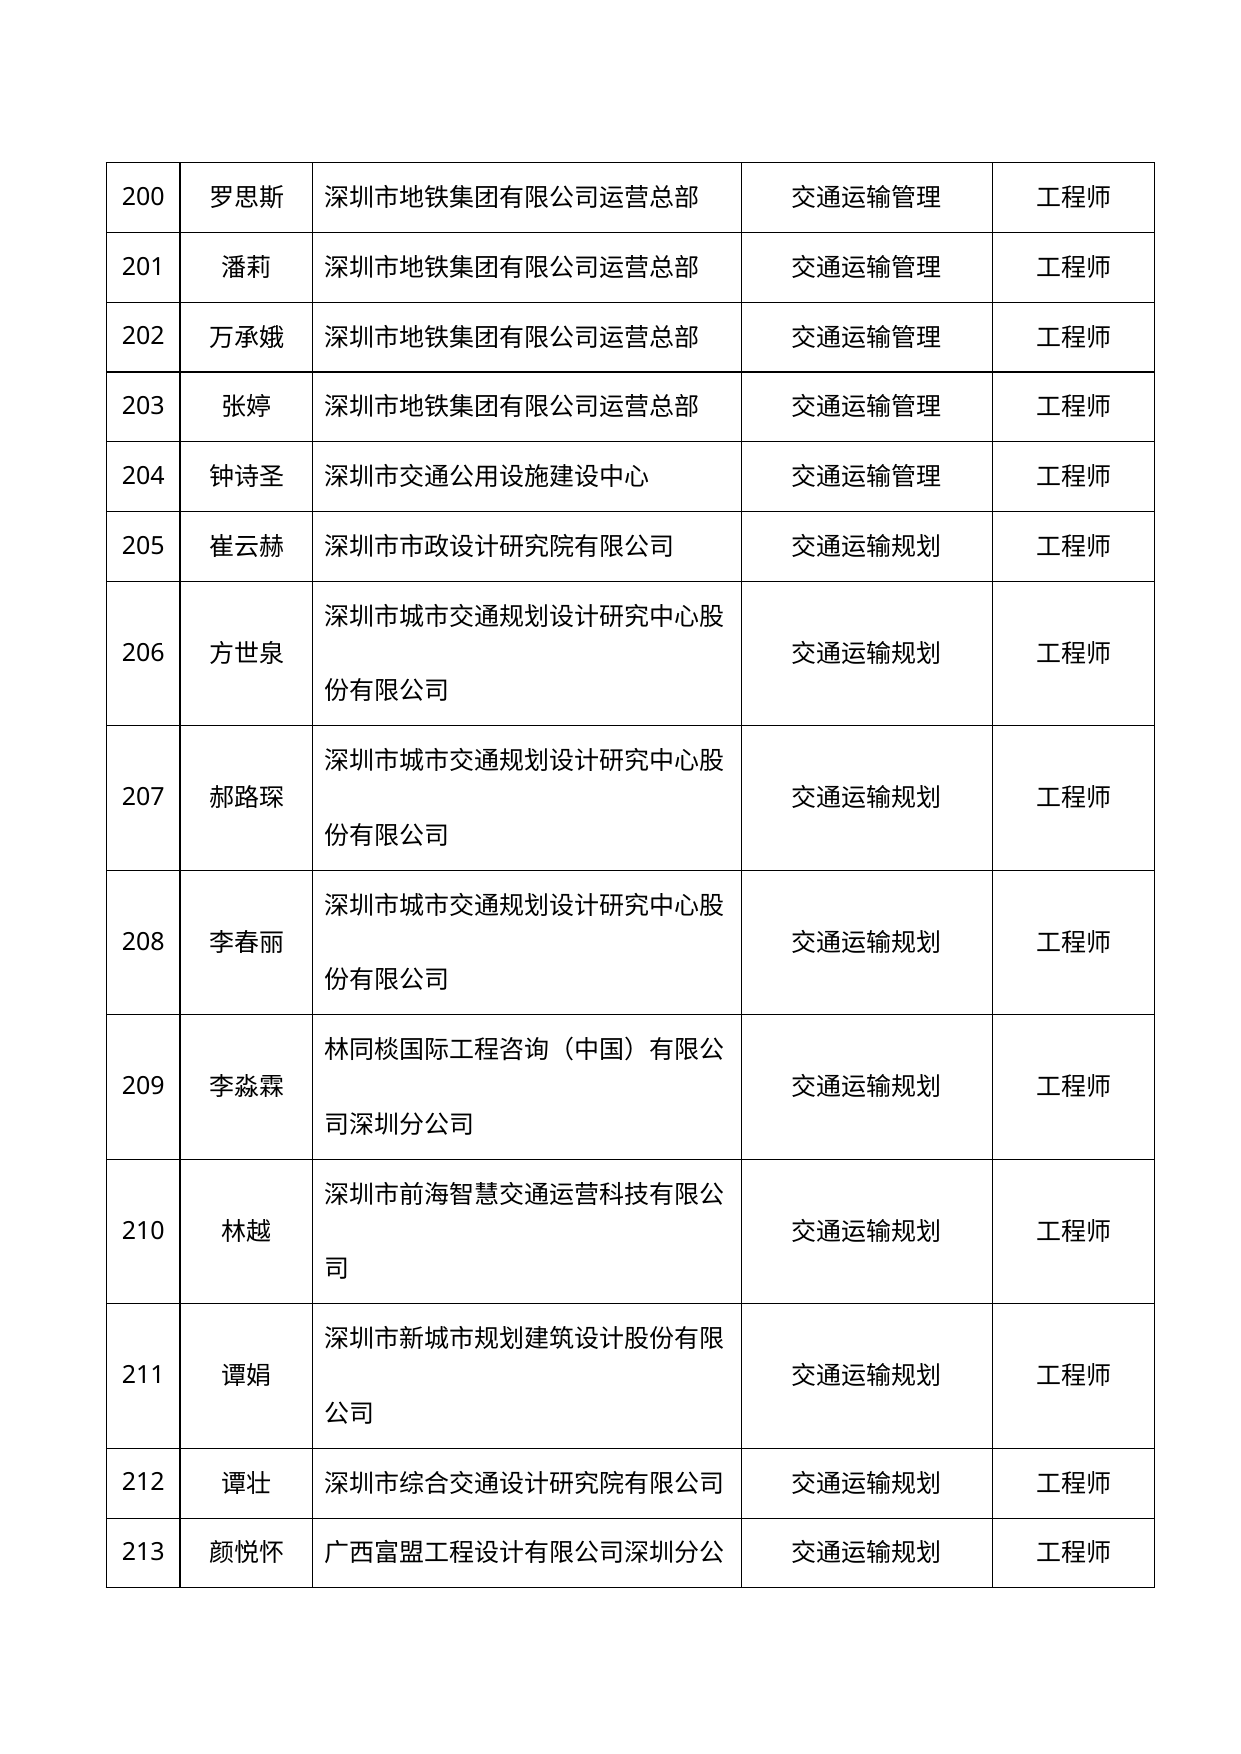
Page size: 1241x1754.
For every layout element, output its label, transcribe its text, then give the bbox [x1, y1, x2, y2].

table_cell 工程师 [993, 512, 1154, 581]
table_cell 工程师 [993, 303, 1154, 371]
table_cell 郝路琛 [181, 726, 312, 870]
table_cell 深圳市地铁集团有限公司运营总部 [313, 163, 741, 232]
table_cell 潘莉 [181, 233, 312, 302]
table_cell 交通运输管理 [742, 303, 992, 371]
table_cell 交通运输管理 [742, 233, 992, 302]
table_cell 207 [107, 726, 179, 870]
table_cell 万承娥 [181, 303, 312, 371]
table_cell 深圳市地铁集团有限公司运营总部 [313, 233, 741, 302]
table_cell 方世泉 [181, 582, 312, 725]
table_cell 工程师 [993, 726, 1154, 870]
table_cell 工程师 [993, 1519, 1154, 1587]
table_cell 209 [107, 1015, 179, 1159]
table_cell 钟诗圣 [181, 442, 312, 511]
table_cell 工程师 [993, 1160, 1154, 1303]
table_cell 崔云赫 [181, 512, 312, 581]
table_cell 谭壮 [181, 1449, 312, 1517]
table_cell 李春丽 [181, 871, 312, 1014]
table_cell 工程师 [993, 373, 1154, 441]
table_cell 林同棪国际工程咨询（中国）有限公司深圳分公司 [313, 1015, 741, 1159]
table_cell 工程师 [993, 1015, 1154, 1159]
table_cell 206 [107, 582, 179, 725]
table_cell 208 [107, 871, 179, 1014]
table_cell 谭娟 [181, 1304, 312, 1448]
table_cell 深圳市地铁集团有限公司运营总部 [313, 373, 741, 441]
table_cell 广西富盟工程设计有限公司深圳分公司 [313, 1519, 741, 1587]
table_cell 213 [107, 1519, 179, 1587]
table_cell 交通运输规划 [742, 1160, 992, 1303]
table_cell 深圳市交通公用设施建设中心 [313, 442, 741, 511]
table_cell 深圳市地铁集团有限公司运营总部 [313, 303, 741, 371]
table_cell 交通运输规划 [742, 871, 992, 1014]
table_cell 交通运输规划 [742, 1304, 992, 1448]
table_cell 工程师 [993, 871, 1154, 1014]
table_cell 212 [107, 1449, 179, 1517]
table_cell 深圳市市政设计研究院有限公司 [313, 512, 741, 581]
table_cell 深圳市城市交通规划设计研究中心股份有限公司 [313, 582, 741, 725]
table_cell 林越 [181, 1160, 312, 1303]
table_cell 工程师 [993, 582, 1154, 725]
table_cell 深圳市城市交通规划设计研究中心股份有限公司 [313, 871, 741, 1014]
table_cell 工程师 [993, 442, 1154, 511]
table_cell 交通运输规划 [742, 512, 992, 581]
table_cell 205 [107, 512, 179, 581]
table_cell 210 [107, 1160, 179, 1303]
table_cell 交通运输管理 [742, 442, 992, 511]
table_cell 深圳市城市交通规划设计研究中心股份有限公司 [313, 726, 741, 870]
table_cell 201 [107, 233, 179, 302]
table_cell 工程师 [993, 1449, 1154, 1517]
table_cell 罗思斯 [181, 163, 312, 232]
table_cell 交通运输规划 [742, 1519, 992, 1587]
table_cell 深圳市前海智慧交通运营科技有限公司 [313, 1160, 741, 1303]
table_cell 交通运输规划 [742, 582, 992, 725]
table_cell 交通运输管理 [742, 163, 992, 232]
table_cell 工程师 [993, 163, 1154, 232]
table_cell 交通运输管理 [742, 373, 992, 441]
table_cell 202 [107, 303, 179, 371]
table_cell 工程师 [993, 233, 1154, 302]
table_cell 深圳市新城市规划建筑设计股份有限公司 [313, 1304, 741, 1448]
table_cell 203 [107, 373, 179, 441]
table_cell 张婷 [181, 373, 312, 441]
table_cell 交通运输规划 [742, 1449, 992, 1517]
table_cell 李淼霖 [181, 1015, 312, 1159]
table_cell 211 [107, 1304, 179, 1448]
table_cell 深圳市综合交通设计研究院有限公司 [313, 1449, 741, 1517]
table_cell 工程师 [993, 1304, 1154, 1448]
table_cell 颜悦怀 [181, 1519, 312, 1587]
table_cell 交通运输规划 [742, 726, 992, 870]
table_cell 交通运输规划 [742, 1015, 992, 1159]
table_cell 204 [107, 442, 179, 511]
table_cell 200 [107, 163, 179, 232]
